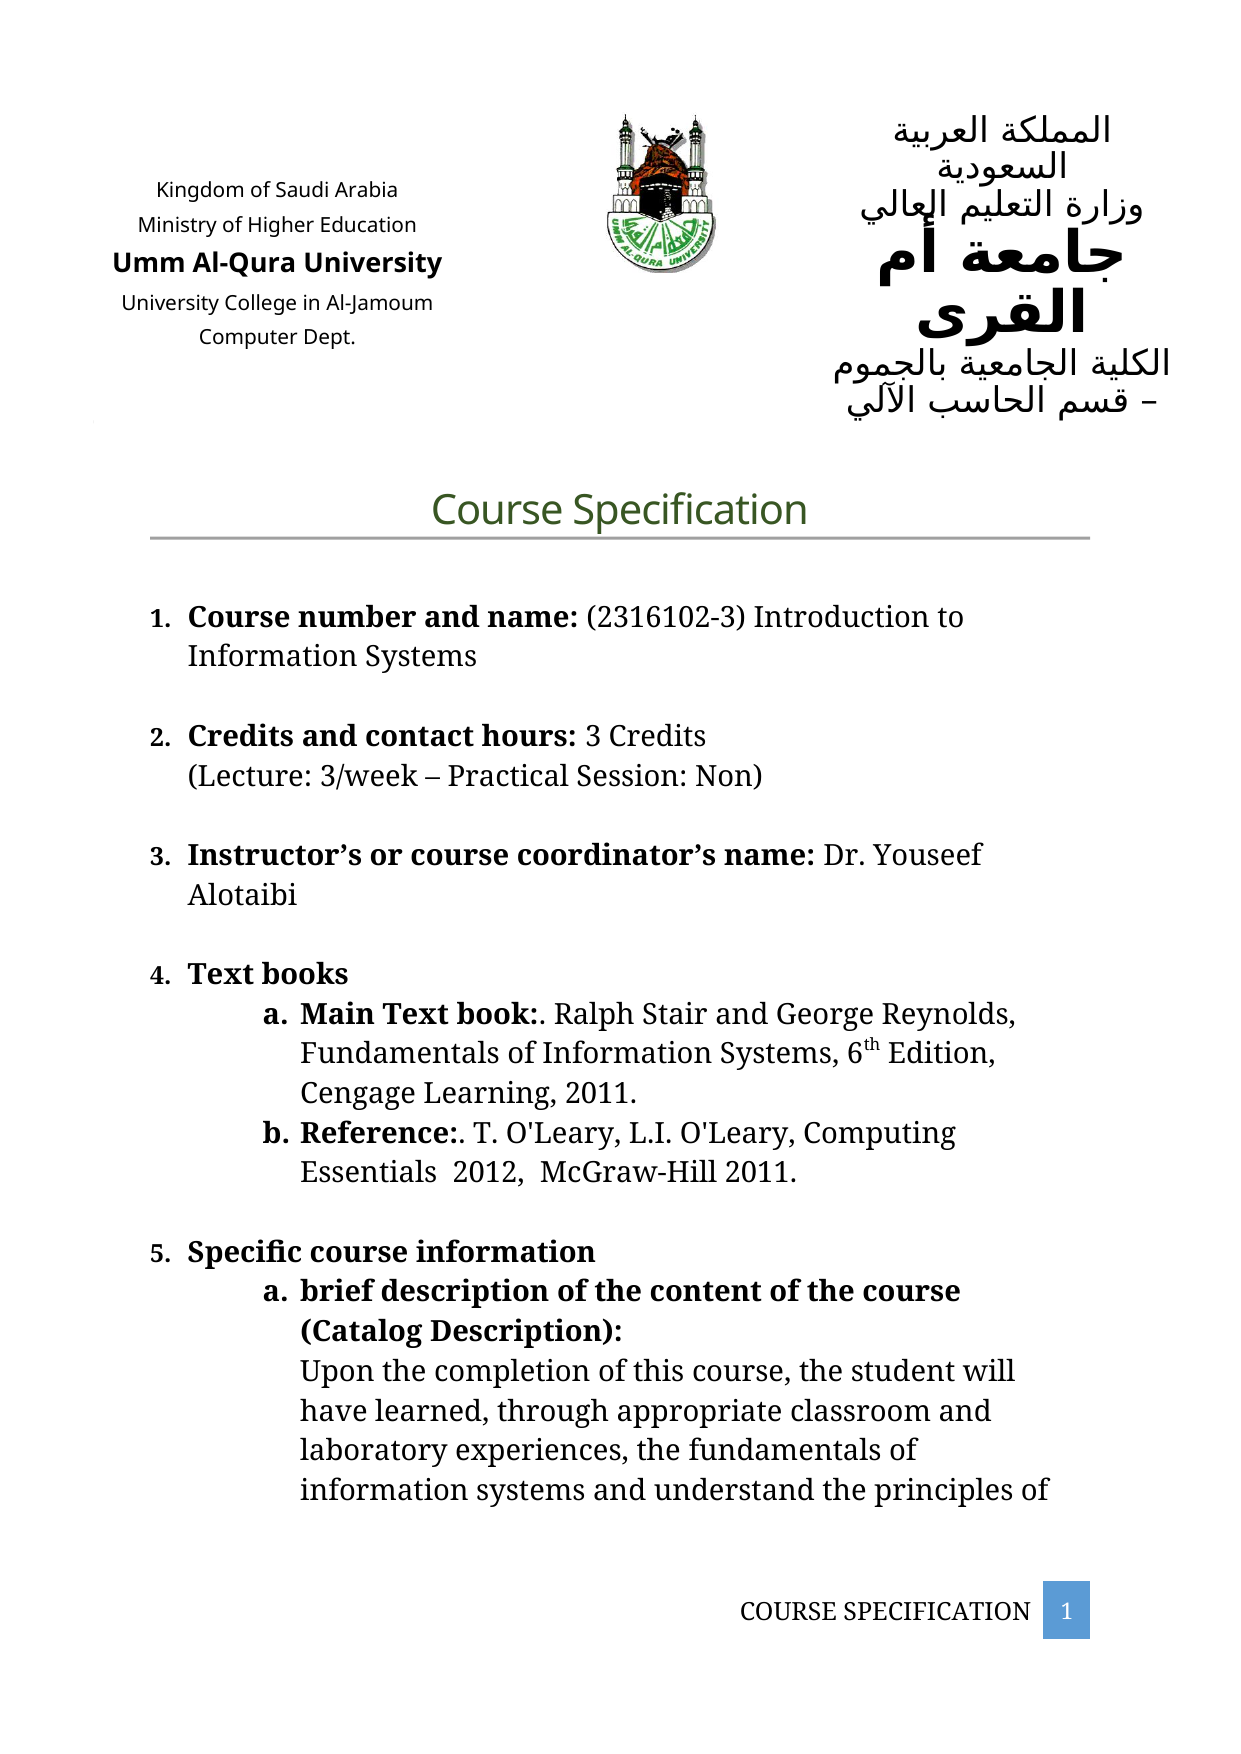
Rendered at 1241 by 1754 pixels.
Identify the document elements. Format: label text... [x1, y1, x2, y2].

title Course Specification [150, 480, 1090, 536]
list Reference:. T. O'Leary, L.I. O'Leary, Computing Essentials 2012, McGraw-Hill 2011. [262, 1112, 1090, 1191]
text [300, 1350, 1090, 1509]
list Main Text book:. Ralph Stair and George Reynolds, Fundamentals of Information Systems, 6th Edition, Cengage Learning, 2011. [262, 993, 1090, 1112]
list Course number and name: (2316102-3) Introduction to Information Systems [150, 596, 1090, 675]
list Text books [150, 953, 1090, 993]
list Instructor’s or course coordinator’s name: Dr. Youseef Alotaibi [150, 834, 1090, 913]
picture [557, 112, 761, 273]
table_header المملكة العربية السعودية وزارة التعليم العالي جامعة أم القرى الكلية الجامعية بالجموم – قسم الحاسب الآلي [821, 113, 1183, 420]
table_header [498, 113, 821, 420]
list brief description of the content of the course (Catalog Description): [262, 1271, 1090, 1350]
list Specific course information [150, 1231, 1090, 1271]
text (Lecture: 3/week – Practical Session: Non) [187, 755, 1090, 794]
list Credits and contact hours: 3 Credits [150, 715, 1090, 755]
table_header Kingdom of Saudi Arabia Ministry of Higher Education Umm Al-Qura University University College in Al-Jamoum Computer Dept. [57, 113, 497, 420]
